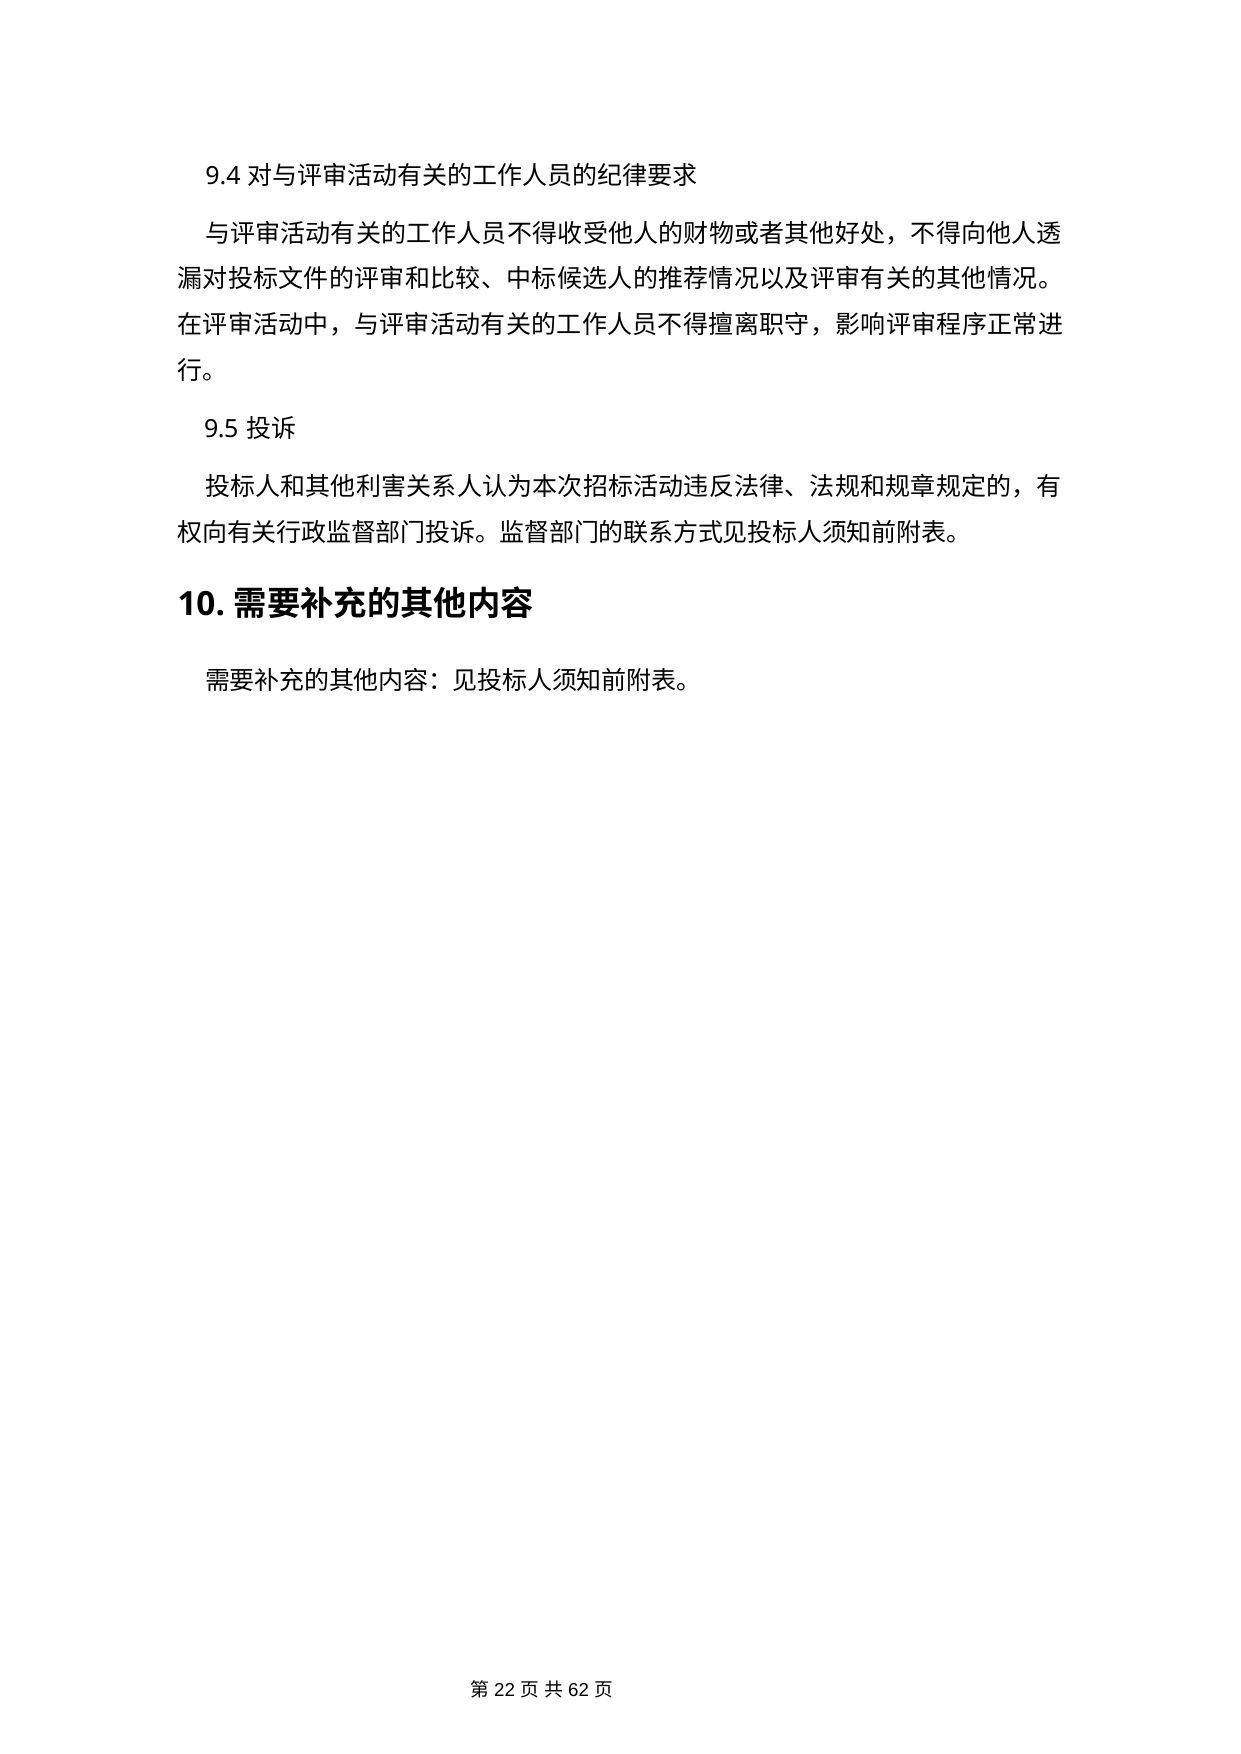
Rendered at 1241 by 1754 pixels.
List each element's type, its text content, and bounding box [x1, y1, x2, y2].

subtitle 10. 需要补充的其他内容 [177, 577, 1063, 626]
text 9.5 投诉 [177, 401, 1063, 447]
text 投标人和其他利害关系人认为本次招标活动违反法律、法规和规章规定的，有权向有关行政监督部门投诉。监督部门的联系方式见投标人须知前附表。 [177, 458, 1063, 550]
text 9.4 对与评审活动有关的工作人员的纪律要求 [177, 148, 1063, 193]
text 需要补充的其他内容：见投标人须知前附表。 [177, 653, 1063, 698]
text 与评审活动有关的工作人员不得收受他人的财物或者其他好处，不得向他人透漏对投标文件的评审和比较、中标候选人的推荐情况以及评审有关的其他情况。在评审活动中，与评审活动有关的工作人员不得擅离职守，影响评审程序正常进行。 [177, 205, 1063, 389]
